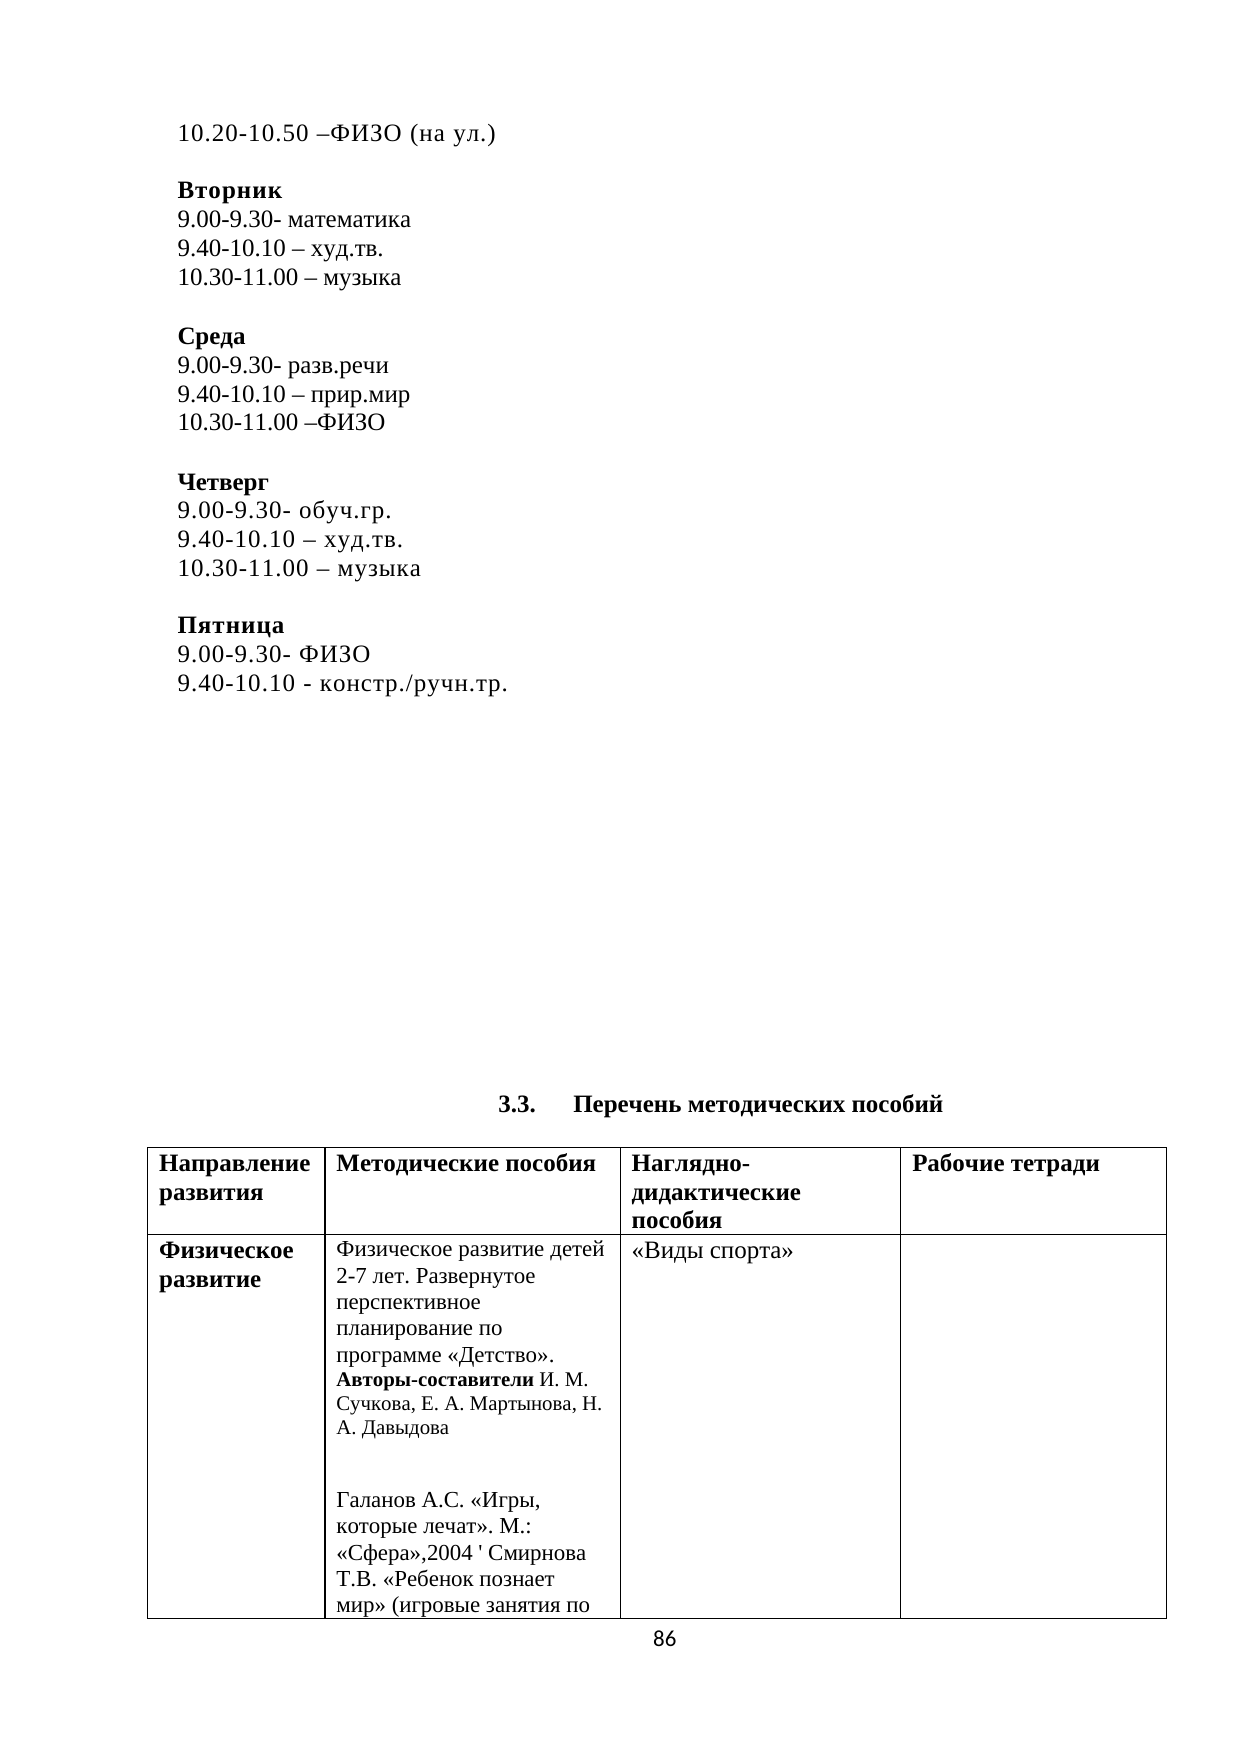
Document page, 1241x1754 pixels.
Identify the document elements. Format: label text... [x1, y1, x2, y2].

text 9.00-9.30- обуч.гр. [177, 495, 1152, 524]
text 9.40-10.10 – худ.тв. [177, 233, 1152, 262]
text Вторник [177, 176, 1152, 204]
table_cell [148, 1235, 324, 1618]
text 9.00-9.30- ФИЗО [177, 639, 1152, 668]
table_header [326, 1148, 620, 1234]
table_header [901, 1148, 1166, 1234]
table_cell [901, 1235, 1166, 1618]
text 9.40-10.10 - констр./ручн.тр. [177, 668, 1152, 697]
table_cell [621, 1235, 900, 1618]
text 9.00-9.30- разв.речи [177, 350, 1152, 379]
list Перечень методических пособий [290, 1089, 1152, 1118]
text 10.30-11.00 – музыка [177, 553, 1152, 582]
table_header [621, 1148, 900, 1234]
text 9.40-10.10 – прир.мир [177, 379, 1152, 407]
text 10.30-11.00 –ФИЗО [177, 407, 1152, 436]
text Пятница [177, 610, 1152, 639]
text 9.00-9.30- математика [177, 204, 1152, 233]
text Четверг [177, 467, 1152, 495]
text 9.40-10.10 – худ.тв. [177, 524, 1152, 553]
text Среда [177, 321, 1152, 350]
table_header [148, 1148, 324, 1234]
text 10.20-10.50 –ФИЗО (на ул.) [177, 118, 1152, 147]
text 10.30-11.00 – музыка [177, 262, 1152, 291]
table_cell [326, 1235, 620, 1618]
